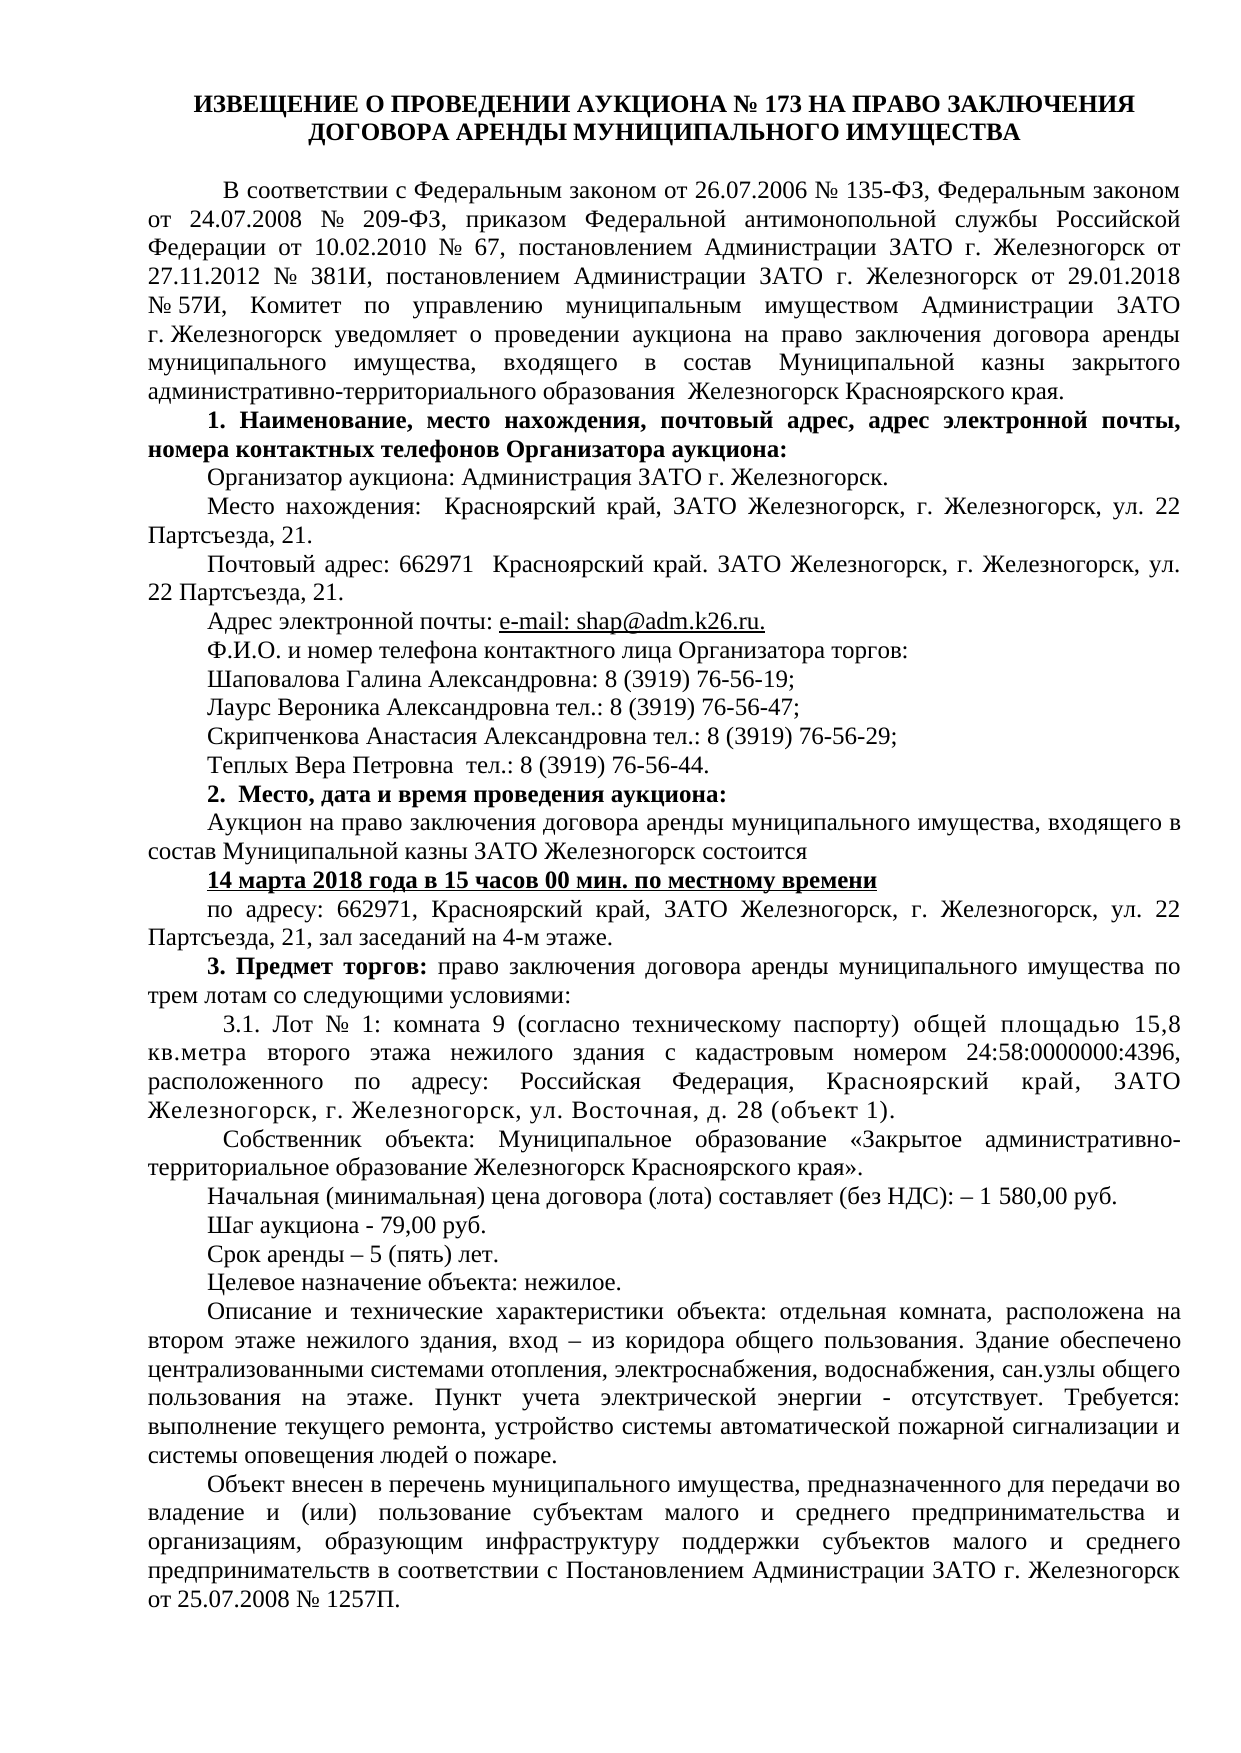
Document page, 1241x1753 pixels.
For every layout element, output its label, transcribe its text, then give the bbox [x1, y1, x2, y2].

text Шаг аукциона - 79,00 руб. [148, 1210, 1181, 1239]
text 1. Наименование, место нахождения, почтовый адрес, адрес электронной почты, номера контактных телефонов Организатора аукциона: [148, 405, 1181, 462]
text Почтовый адрес: 662971 Красноярский край. ЗАТО Железногорск, г. Железногорск, ул. 22 Партсъезда, 21. [148, 549, 1181, 606]
text 2. Место, дата и время проведения аукциона: [148, 779, 1181, 807]
text 14 марта 2018 года в 15 часов 00 мин. по местному времени [148, 865, 1181, 894]
text Ф.И.О. и номер телефона контактного лица Организатора торгов: [148, 635, 1181, 664]
text В соответствии с Федеральным законом от 26.07.2006 № 135-ФЗ, Федеральным законом от 24.07.2008 № 209-ФЗ, приказом Федеральной антимонопольной службы Российской Федерации от 10.02.2010 № 67, постановлением Администрации ЗАТО г. Железногорск от 27.11.2012 № 381И, постановлением Администрации ЗАТО г. Железногорск от 29.01.2018 № 57И, Комитет по управлению муниципальным имуществом Администрации ЗАТО г. Железногорск уведомляет о проведении аукциона на право заключения договора аренды муниципального имущества, входящего в состав Муниципальной казны закрытого административно-территориального образования Железногорск Красноярского края. [148, 175, 1181, 405]
text по адресу: 662971, Красноярский край, ЗАТО Железногорск, г. Железногорск, ул. 22 Партсъезда, 21, зал заседаний на 4-м этаже. [148, 894, 1181, 951]
text Срок аренды – 5 (пять) лет. [148, 1239, 1181, 1267]
text Объект внесен в перечень муниципального имущества, предназначенного для передачи во владение и (или) пользование субъектам малого и среднего предпринимательства и организациям, образующим инфраструктуру поддержки субъектов малого и среднего предпринимательств в соответствии с Постановлением Администрации ЗАТО г. Железногорск от 25.07.2008 № 1257П. [148, 1469, 1181, 1612]
text Шаповалова Галина Александровна: 8 (3919) 76-56-19; [148, 664, 1181, 692]
text Скрипченкова Анастасия Александровна тел.: 8 (3919) 76-56-29; [148, 721, 1181, 750]
text Целевое назначение объекта: нежилое. [148, 1267, 1181, 1296]
subtitle ИЗВЕЩЕНИЕ О ПРОВЕДЕНИИ АУКЦИОНА № 173 НА ПРАВО ЗАКЛЮЧЕНИЯ ДОГОВОРА АРЕНДЫ МУНИЦИПАЛЬНОГО ИМУЩЕСТВА [148, 89, 1181, 146]
text Теплых Вера Петровна тел.: 8 (3919) 76-56-44. [148, 750, 1181, 779]
text Адрес электронной почты: e-mail: shap@adm.k26.ru. [148, 606, 1181, 635]
text Организатор аукциона: Администрация ЗАТО г. Железногорск. [148, 462, 1181, 491]
text Лаурс Вероника Александровна тел.: 8 (3919) 76-56-47; [148, 692, 1181, 721]
text 3.1. Лот № 1: комната 9 (согласно техническому паспорту) общей площадью 15,8 кв.метра второго этажа нежилого здания с кадастровым номером 24:58:0000000:4396, расположенного по адресу: Российская Федерация, Красноярский край, ЗАТО Железногорск, г. Железногорск, ул. Восточная, д. 28 (объект 1). [148, 1009, 1181, 1124]
text Аукцион на право заключения договора аренды муниципального имущества, входящего в состав Муниципальной казны ЗАТО Железногорск состоится [148, 807, 1181, 865]
text Начальная (минимальная) цена договора (лота) составляет (без НДС): – 1 580,00 руб. [148, 1181, 1181, 1210]
text 3. Предмет торгов: право заключения договора аренды муниципального имущества по трем лотам со следующими условиями: [148, 951, 1181, 1009]
text Собственник объекта: Муниципальное образование «Закрытое административно-территориальное образование Железногорск Красноярского края». [148, 1124, 1181, 1181]
text Место нахождения: Красноярский край, ЗАТО Железногорск, г. Железногорск, ул. 22 Партсъезда, 21. [148, 491, 1181, 549]
